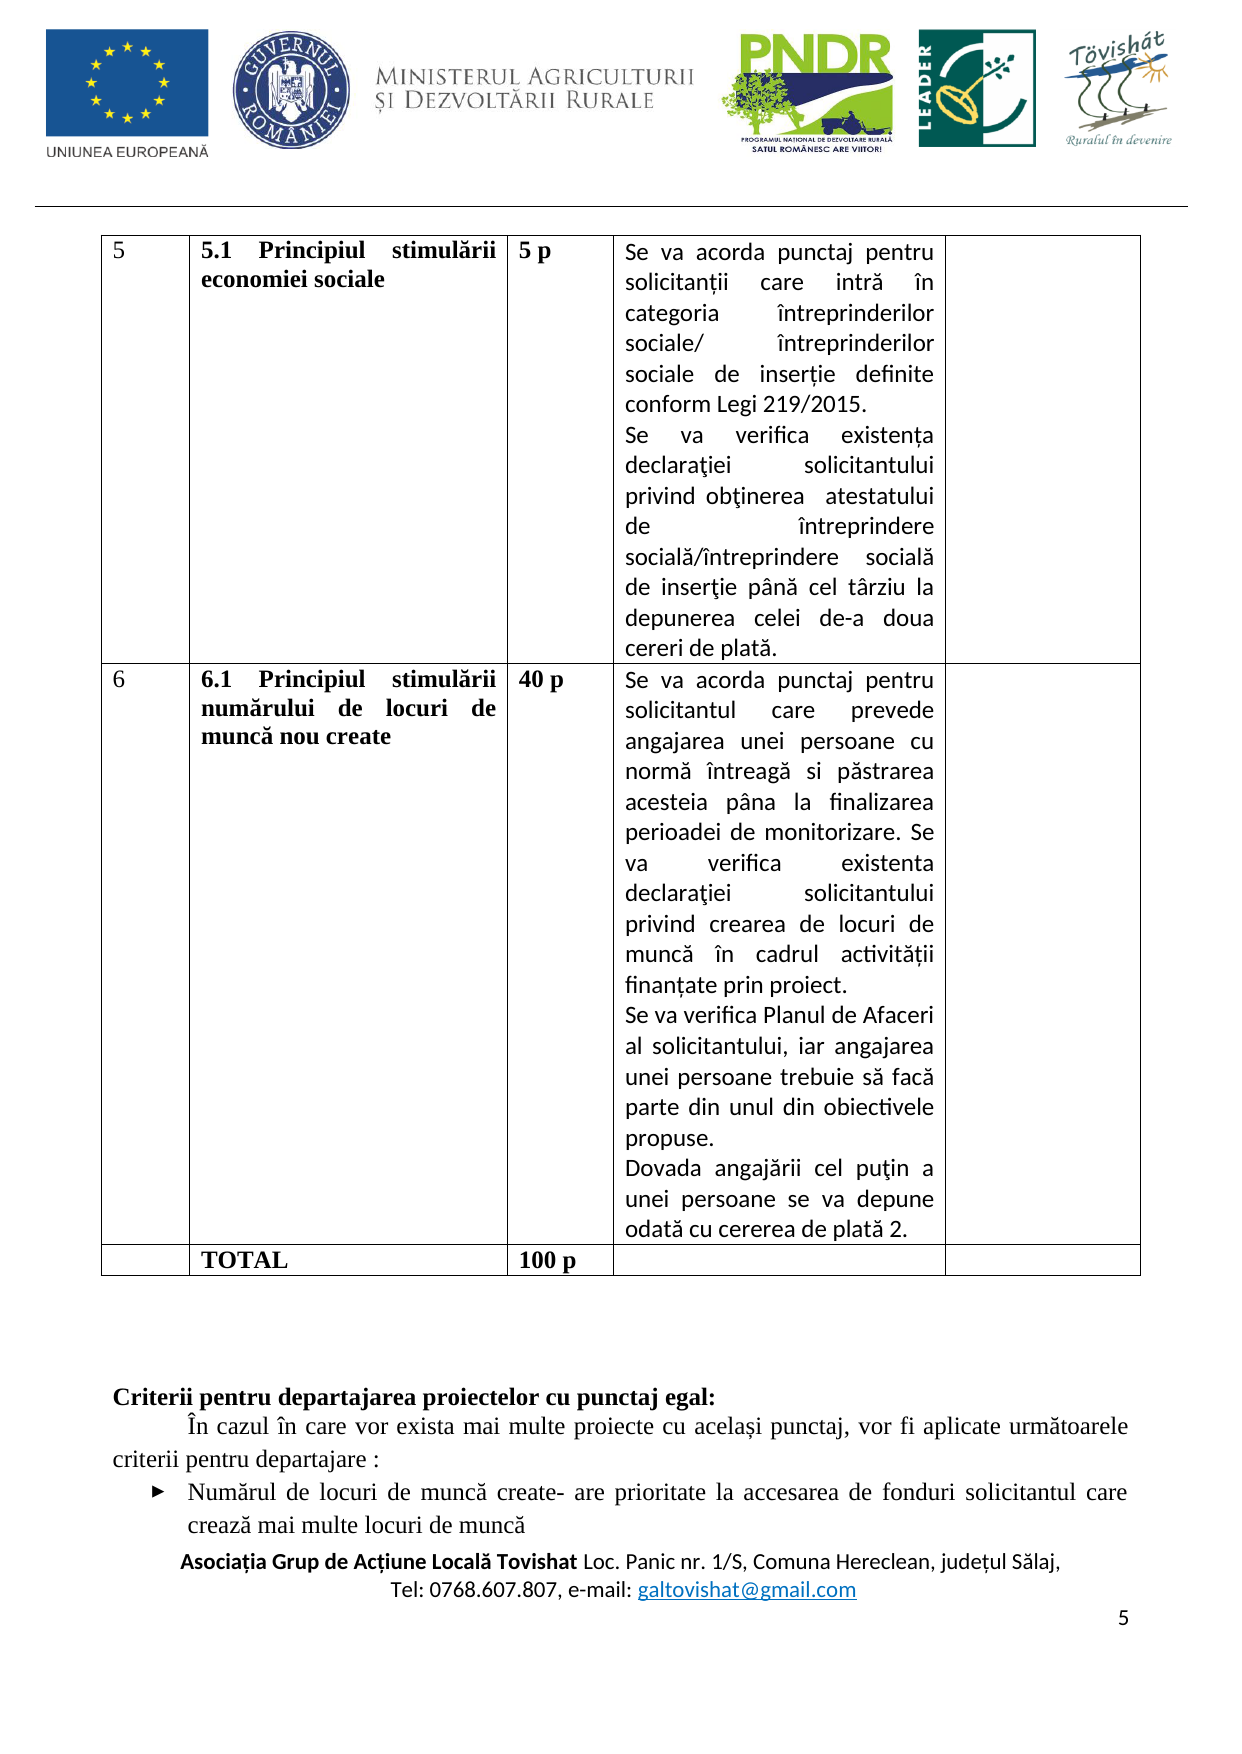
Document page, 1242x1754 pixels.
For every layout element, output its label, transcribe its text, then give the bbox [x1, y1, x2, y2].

table_cell 100 p [508, 1245, 613, 1275]
table_cell 5 [102, 236, 189, 663]
text În cazul în care vor exista mai multe proiecte cu același punctaj, vor fi aplicate următoarele criterii pentru departajare : [112, 1411, 1129, 1473]
table_cell 5.1 Principiul stimulării economiei sociale [190, 236, 507, 663]
table_cell TOTAL [190, 1245, 507, 1275]
picture [45, 29, 209, 157]
table_cell [102, 1245, 189, 1275]
table_cell [946, 664, 1140, 1244]
table_cell 40 p [508, 664, 613, 1244]
table_cell [946, 236, 1140, 663]
list Numărul de locuri de muncă create- are prioritate la accesarea de fonduri solicitantul care crează mai multe locuri de muncă [150, 1477, 1129, 1539]
table_cell [946, 1245, 1140, 1275]
table_cell Se va acorda punctaj pentru solicitantul care prevede angajarea unei persoane cu normă întreagă si păstrarea acesteia pâna la finalizarea perioadei de monitorizare. Se va verifica existenta declaraţiei solicitantului privind crearea de locuri de muncă în cadrul activității finanțate prin proiect. Se va verifica Planul de Afaceri al solicitantului, iar angajarea unei persoane trebuie să facă parte din unul din obiectivele propuse. Dovada angajării cel puţin a unei persoane se va depune odată cu cererea de plată 2. [614, 664, 945, 1244]
table_cell Se va acorda punctaj pentru solicitanții care intră în categoria întreprinderilor sociale/ întreprinderilor sociale de inserție definite conform Legi 219/2015. Se va verifica existența declaraţiei solicitantului privind obţinerea atestatului de întreprindere socială/întreprindere socială de inserţie până cel târziu la depunerea celei de-a doua cereri de plată. [614, 236, 945, 663]
table_cell 6 [102, 664, 189, 1244]
table_cell [614, 1245, 945, 1275]
table_cell 6.1 Principiul stimulării numărului de locuri de muncă nou create [190, 664, 507, 1244]
table_cell 5 p [508, 236, 613, 663]
text Criterii pentru departajarea proiectelor cu punctaj egal: [112, 1382, 1129, 1411]
picture [1058, 29, 1177, 147]
picture [918, 29, 1036, 147]
